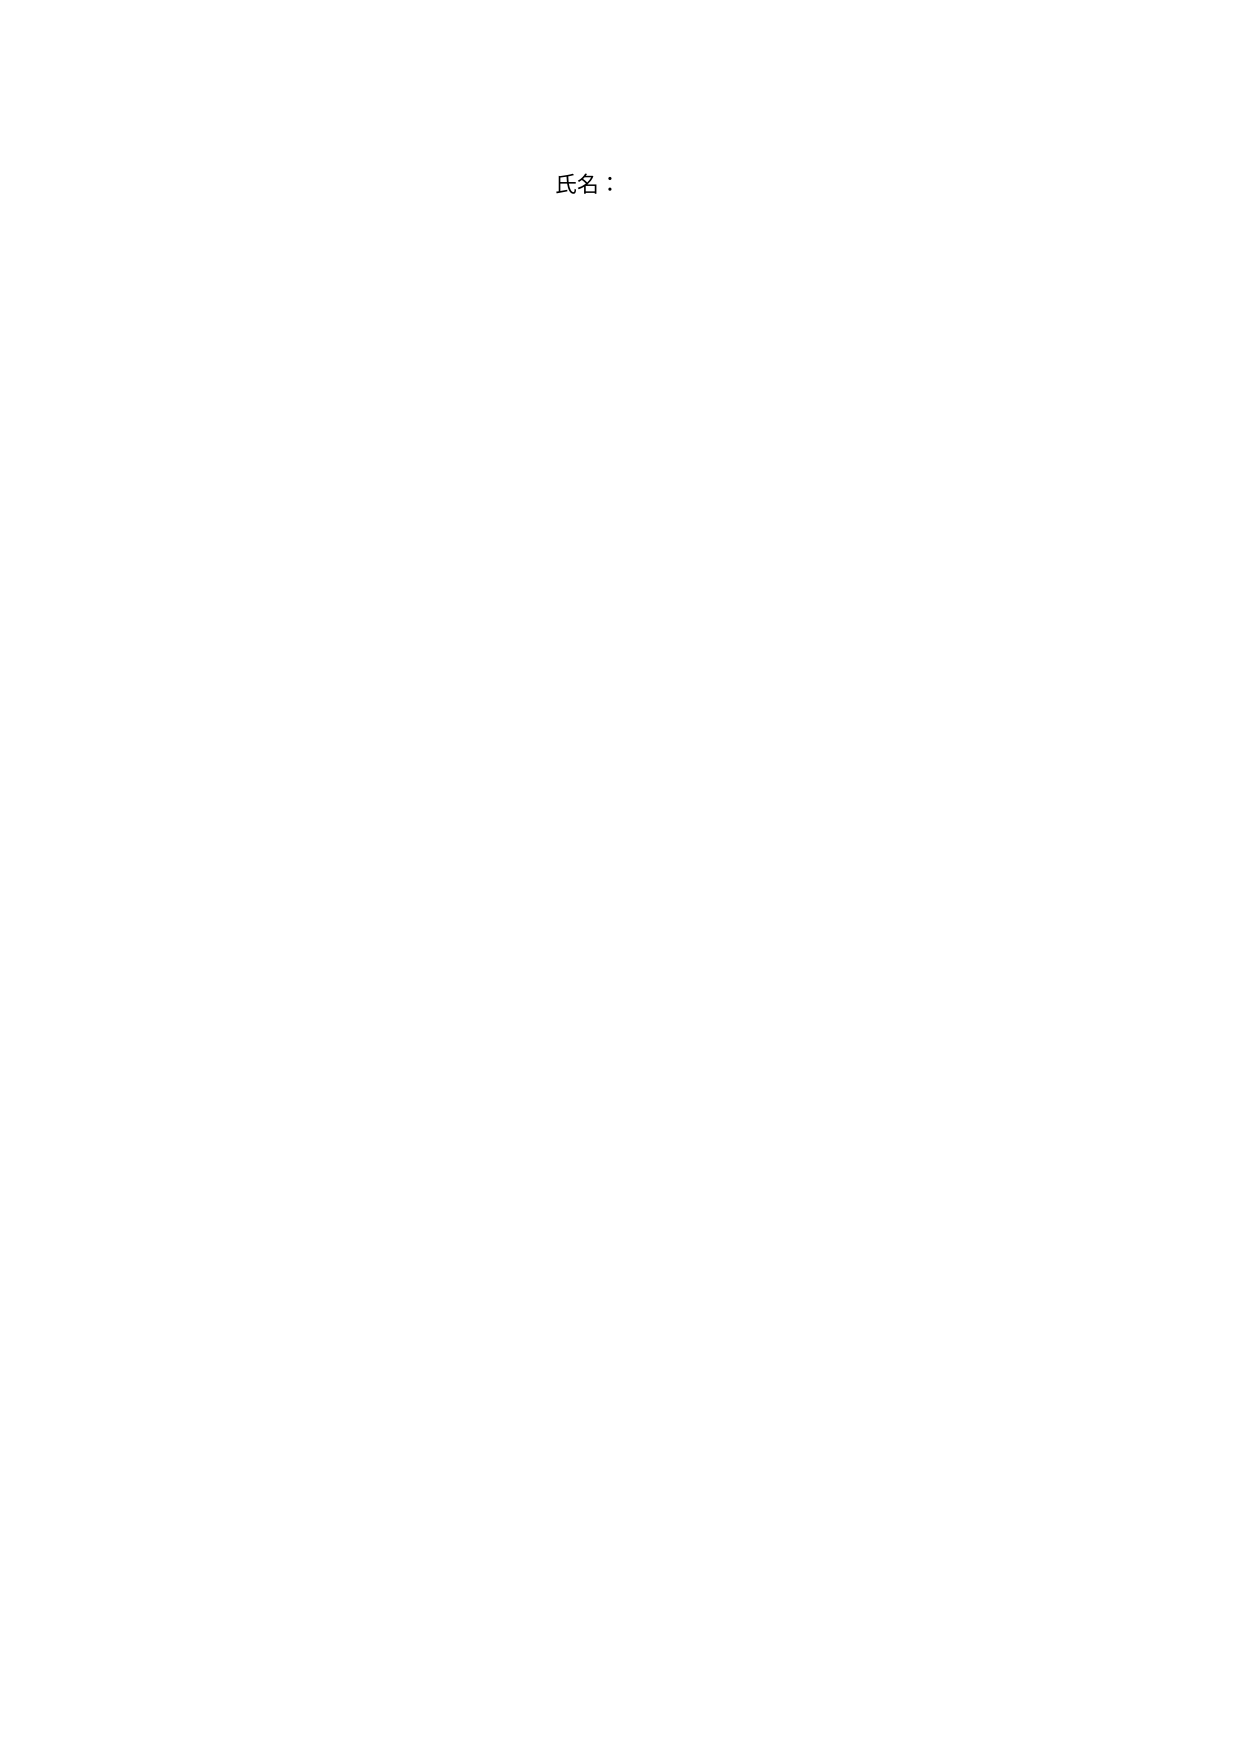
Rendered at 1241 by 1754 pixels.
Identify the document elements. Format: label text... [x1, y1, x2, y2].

text 氏名： [118, 164, 1152, 202]
